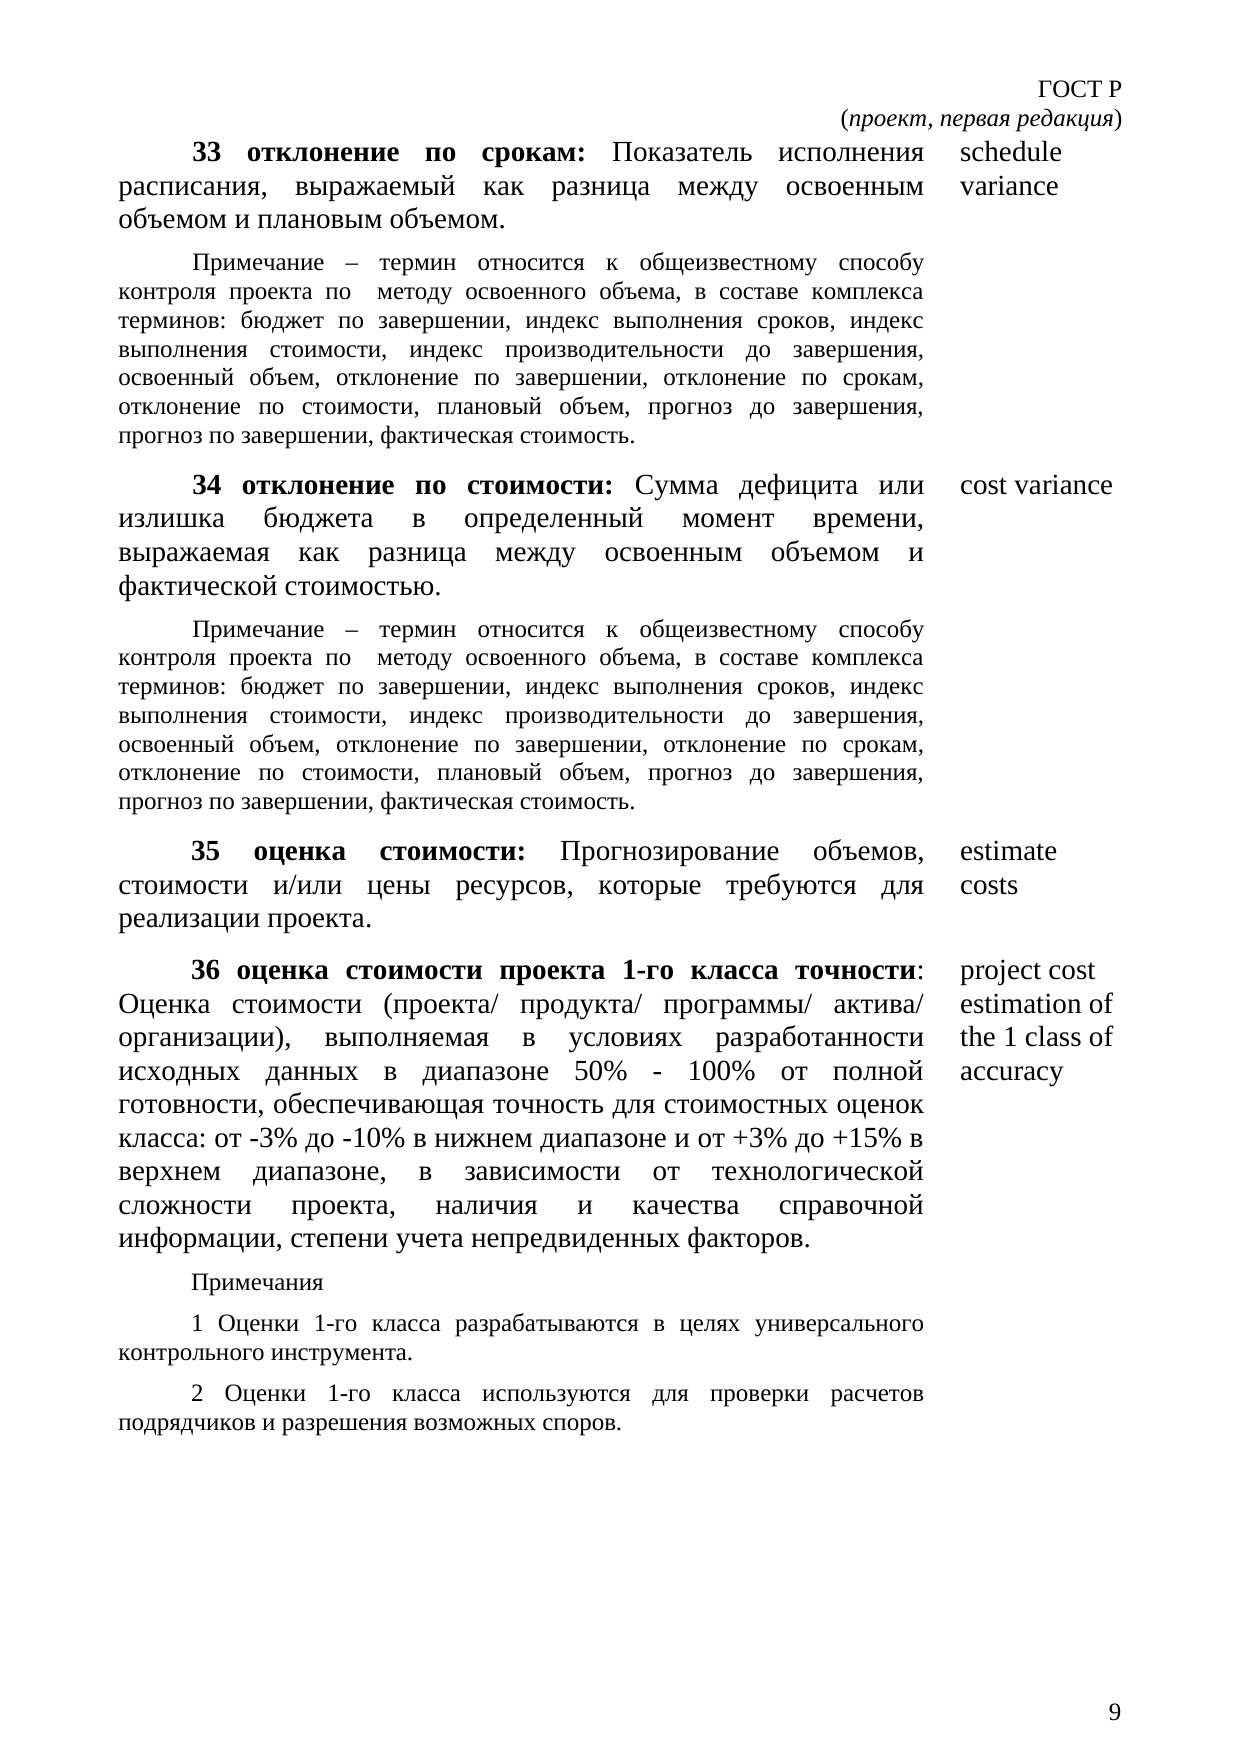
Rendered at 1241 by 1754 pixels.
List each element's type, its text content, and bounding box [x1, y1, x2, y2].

table_cell estimate costs [928, 830, 1125, 949]
table_cell cost variance [928, 464, 1125, 830]
table_cell 34 отклонение по стоимости: Сумма дефицита или излишка бюджета в определенный момент времени, выражаемая как разница между освоенным объемом и фактической стоимостью. Примечание – термин относится к общеизвестному способу контроля проекта по методу освоенного объема, в составе комплекса терминов: бюджет по завершении, индекс выполнения сроков, индекс выполнения стоимости, индекс производительности до завершения, освоенный объем, отклонение по завершении, отклонение по срокам, отклонение по стоимости, плановый объем, прогноз до завершения, прогноз по завершении, фактическая стоимость. [115, 464, 927, 830]
table_cell 35 оценка стоимости: Прогнозирование объемов, стоимости и/или цены ресурсов, которые требуются для реализации проекта. [115, 830, 927, 949]
table_cell 36 оценка стоимости проекта 1-го класса точности: Оценка стоимости (проекта/ продукта/ программы/ актива/ организации), выполняемая в условиях разработанности исходных данных в диапазоне 50% - 100% от полной готовности, обеспечивающая точность для стоимостных оценок класса: от -3% до -10% в нижнем диапазоне и от +3% до +15% в верхнем диапазоне, в зависимости от технологической сложности проекта, наличия и качества справочной информации, степени учета непредвиденных факторов. Примечания 1 Оценки 1-го класса разрабатываются в целях универсального контрольного инструмента. 2 Оценки 1-го класса используются для проверки расчетов подрядчиков и разрешения возможных споров. [115, 949, 927, 1451]
table_cell project cost estimation of the 1 class of accuracy [928, 949, 1125, 1451]
table_cell schedule variance [928, 131, 1125, 464]
table_cell 33 отклонение по срокам: Показатель исполнения расписания, выражаемый как разница между освоенным объемом и плановым объемом. Примечание – термин относится к общеизвестному способу контроля проекта по методу освоенного объема, в составе комплекса терминов: бюджет по завершении, индекс выполнения сроков, индекс выполнения стоимости, индекс производительности до завершения, освоенный объем, отклонение по завершении, отклонение по срокам, отклонение по стоимости, плановый объем, прогноз до завершения, прогноз по завершении, фактическая стоимость. [115, 131, 927, 464]
